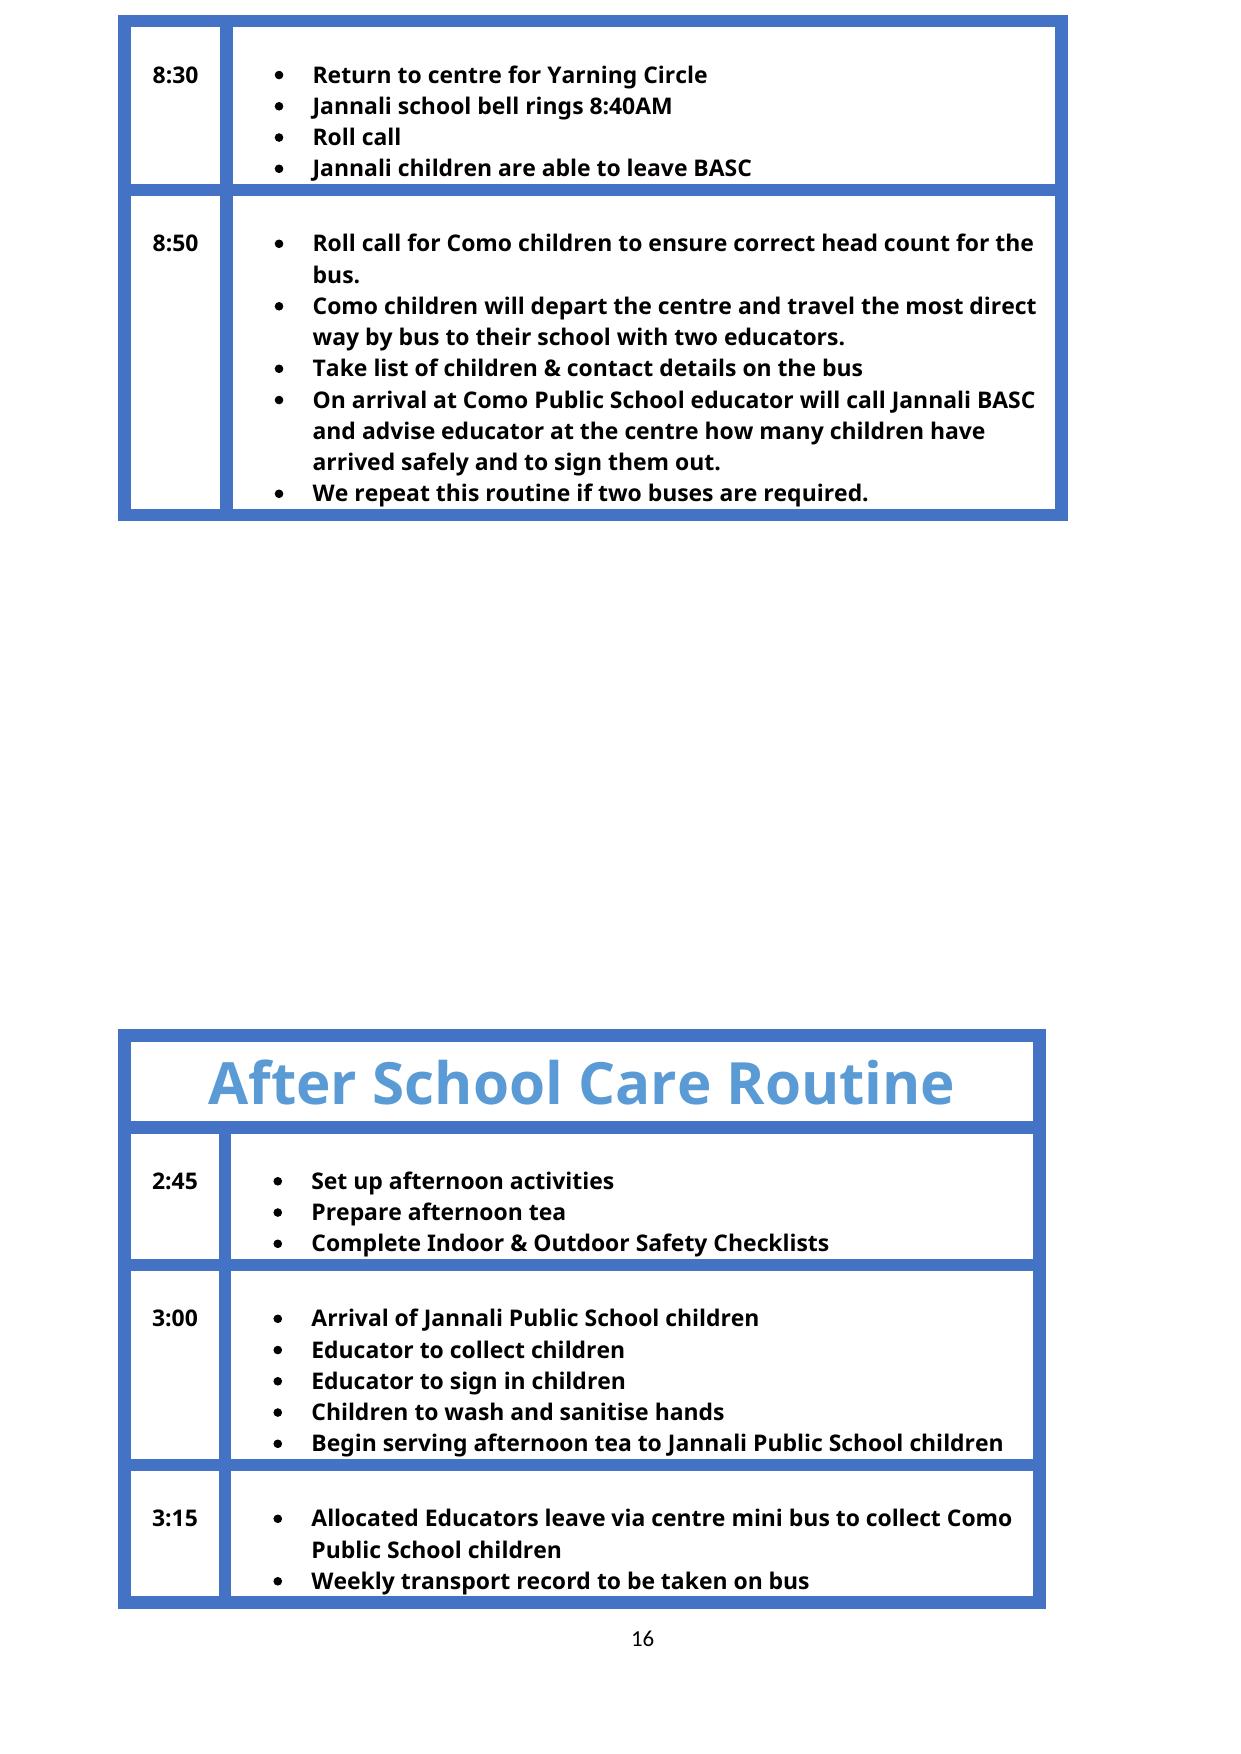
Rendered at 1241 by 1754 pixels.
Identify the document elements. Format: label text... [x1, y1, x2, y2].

table_cell 2:45 [131, 1134, 219, 1259]
table_cell 3:15 [131, 1471, 219, 1596]
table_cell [231, 1471, 1033, 1596]
table_cell 8:30 [131, 27, 220, 183]
table_cell Set up afternoon activities Prepare afternoon tea Complete Indoor & Outdoor Safety Checklists [231, 1134, 1033, 1259]
table_cell Return to centre for Yarning Circle Jannali school bell rings 8:40AM Roll call Jannali children are able to leave BASC [233, 27, 1055, 183]
table_header After School Care Routine [131, 1042, 1033, 1121]
table_cell 3:00 [131, 1271, 219, 1459]
table_cell 8:50 [131, 196, 220, 508]
table_cell Roll call for Como children to ensure correct head count for the bus. Como children will depart the centre and travel the most direct way by bus to their school with two educators. Take list of children & contact details on the bus On arrival at Como Public School educator will call Jannali BASC and advise educator at the centre how many children have arrived safely and to sign them out. We repeat this routine if two buses are required. [233, 196, 1055, 508]
table_cell Arrival of Jannali Public School children Educator to collect children Educator to sign in children Children to wash and sanitise hands Begin serving afternoon tea to Jannali Public School children [231, 1271, 1033, 1459]
